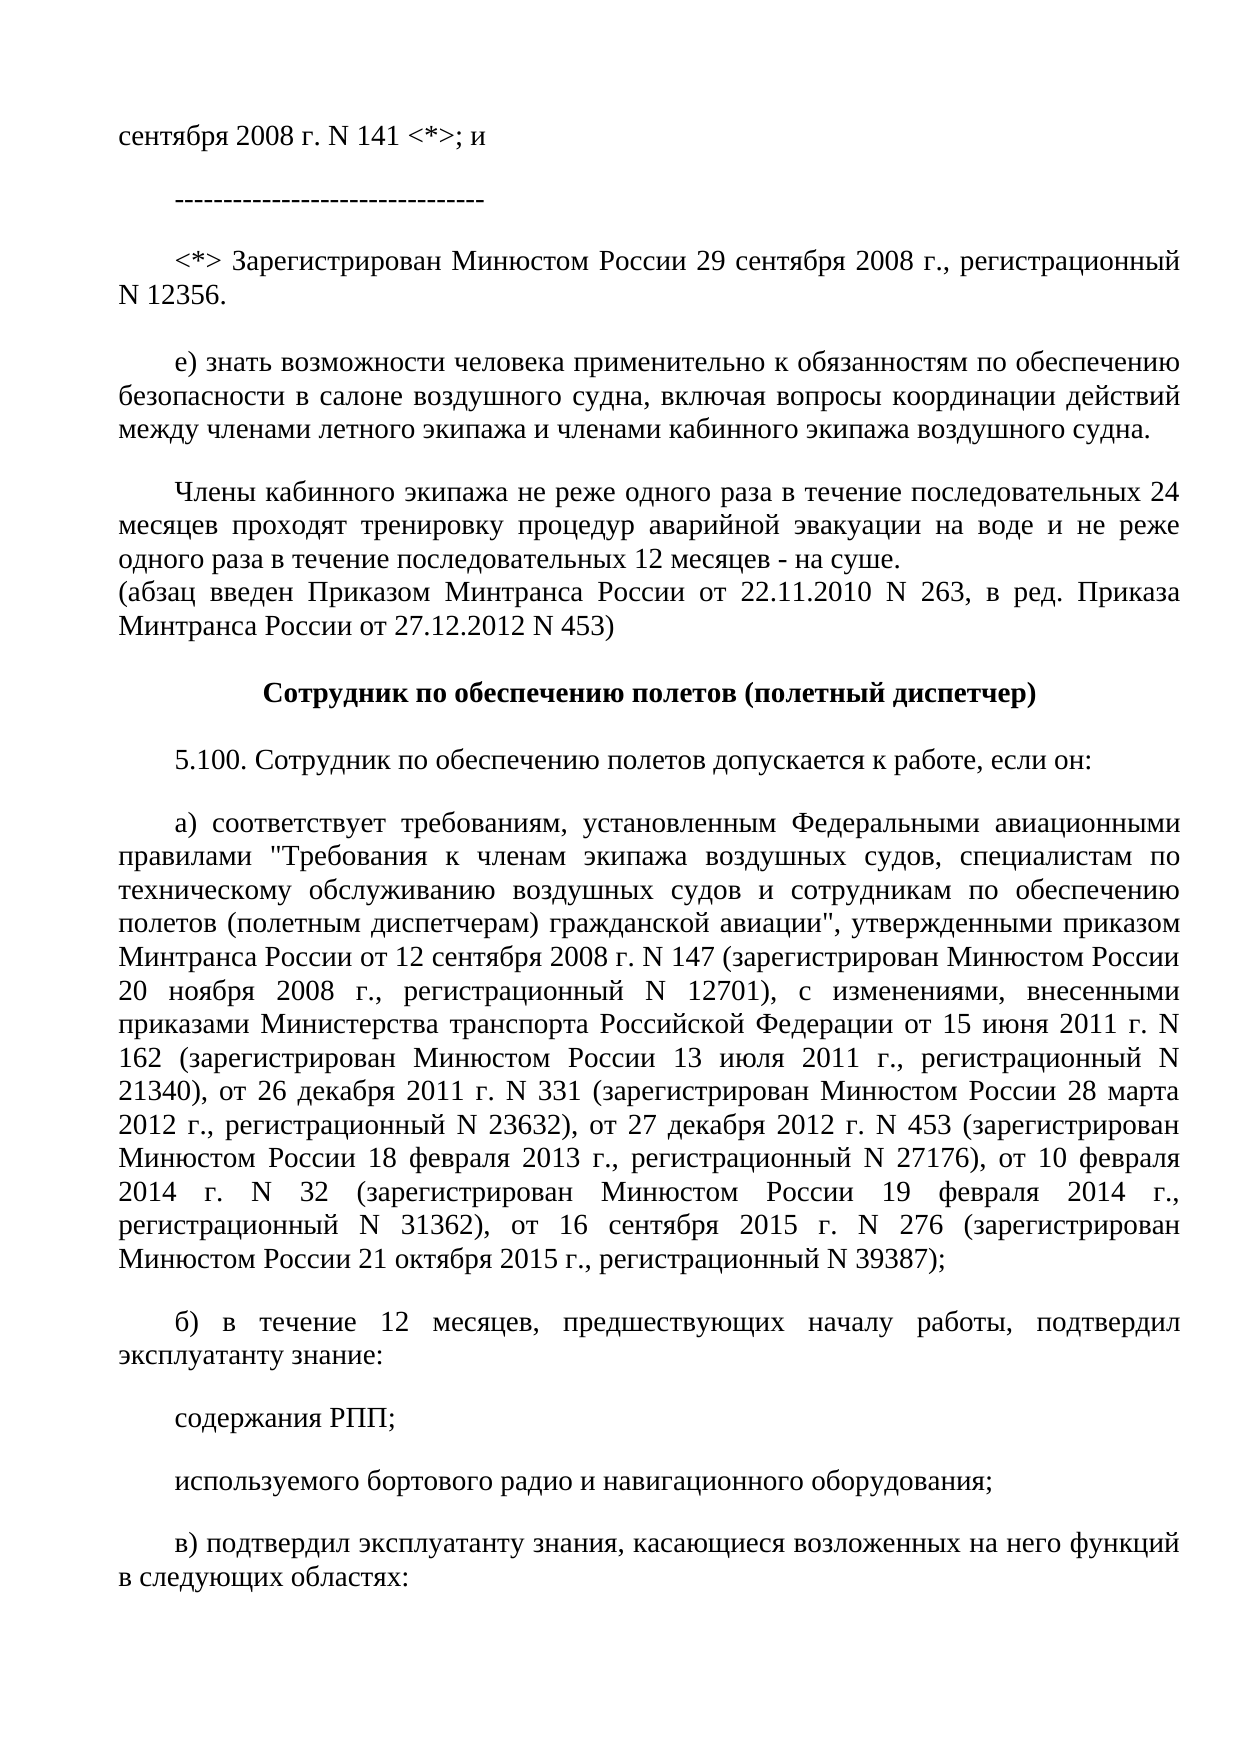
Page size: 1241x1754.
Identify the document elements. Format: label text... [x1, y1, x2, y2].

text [118, 118, 1181, 152]
title Сотрудник по обеспечению полетов (полетный диспетчер) [118, 675, 1181, 709]
text е) знать возможности человека применительно к обязанностям по обеспечению безопасности в салоне воздушного судна, включая вопросы координации действий между членами летного экипажа и членами кабинного экипажа воздушного судна. [118, 344, 1181, 445]
text (абзац введен Приказом Минтранса России от 22.11.2010 N 263, в ред. Приказа Минтранса России от 27.12.2012 N 453) [118, 574, 1181, 642]
text используемого бортового радио и навигационного оборудования; [118, 1463, 1181, 1496]
text -------------------------------- [118, 181, 1181, 214]
text в) подтвердил эксплуатанту знания, касающиеся возложенных на него функций в следующих областях: [118, 1525, 1181, 1592]
text а) соответствует требованиям, установленным Федеральными авиационными правилами "Требования к членам экипажа воздушных судов, специалистам по техническому обслуживанию воздушных судов и сотрудникам по обеспечению полетов (полетным диспетчерам) гражданской авиации", утвержденными приказом Минтранса России от 12 сентября 2008 г. N 147 (зарегистрирован Минюстом России 20 ноября 2008 г., регистрационный N 12701), с изменениями, внесенными приказами Министерства транспорта Российской Федерации от 15 июня 2011 г. N 162 (зарегистрирован Минюстом России 13 июля 2011 г., регистрационный N 21340), от 26 декабря 2011 г. N 331 (зарегистрирован Минюстом России 28 марта 2012 г., регистрационный N 23632), от 27 декабря 2012 г. N 453 (зарегистрирован Минюстом России 18 февраля 2013 г., регистрационный N 27176), от 10 февраля 2014 г. N 32 (зарегистрирован Минюстом России 19 февраля 2014 г., регистрационный N 31362), от 16 сентября 2015 г. N 276 (зарегистрирован Минюстом России 21 октября 2015 г., регистрационный N 39387); [118, 805, 1181, 1274]
text Члены кабинного экипажа не реже одного раза в течение последовательных 24 месяцев проходят тренировку процедур аварийной эвакуации на воде и не реже одного раза в течение последовательных 12 месяцев - на суше. [118, 474, 1181, 574]
text содержания РПП; [118, 1400, 1181, 1433]
text 5.100. Сотрудник по обеспечению полетов допускается к работе, если он: [118, 742, 1181, 776]
text б) в течение 12 месяцев, предшествующих началу работы, подтвердил эксплуатанту знание: [118, 1304, 1181, 1371]
text <*> Зарегистрирован Минюстом России 29 сентября 2008 г., регистрационный N 12356. [118, 243, 1181, 311]
